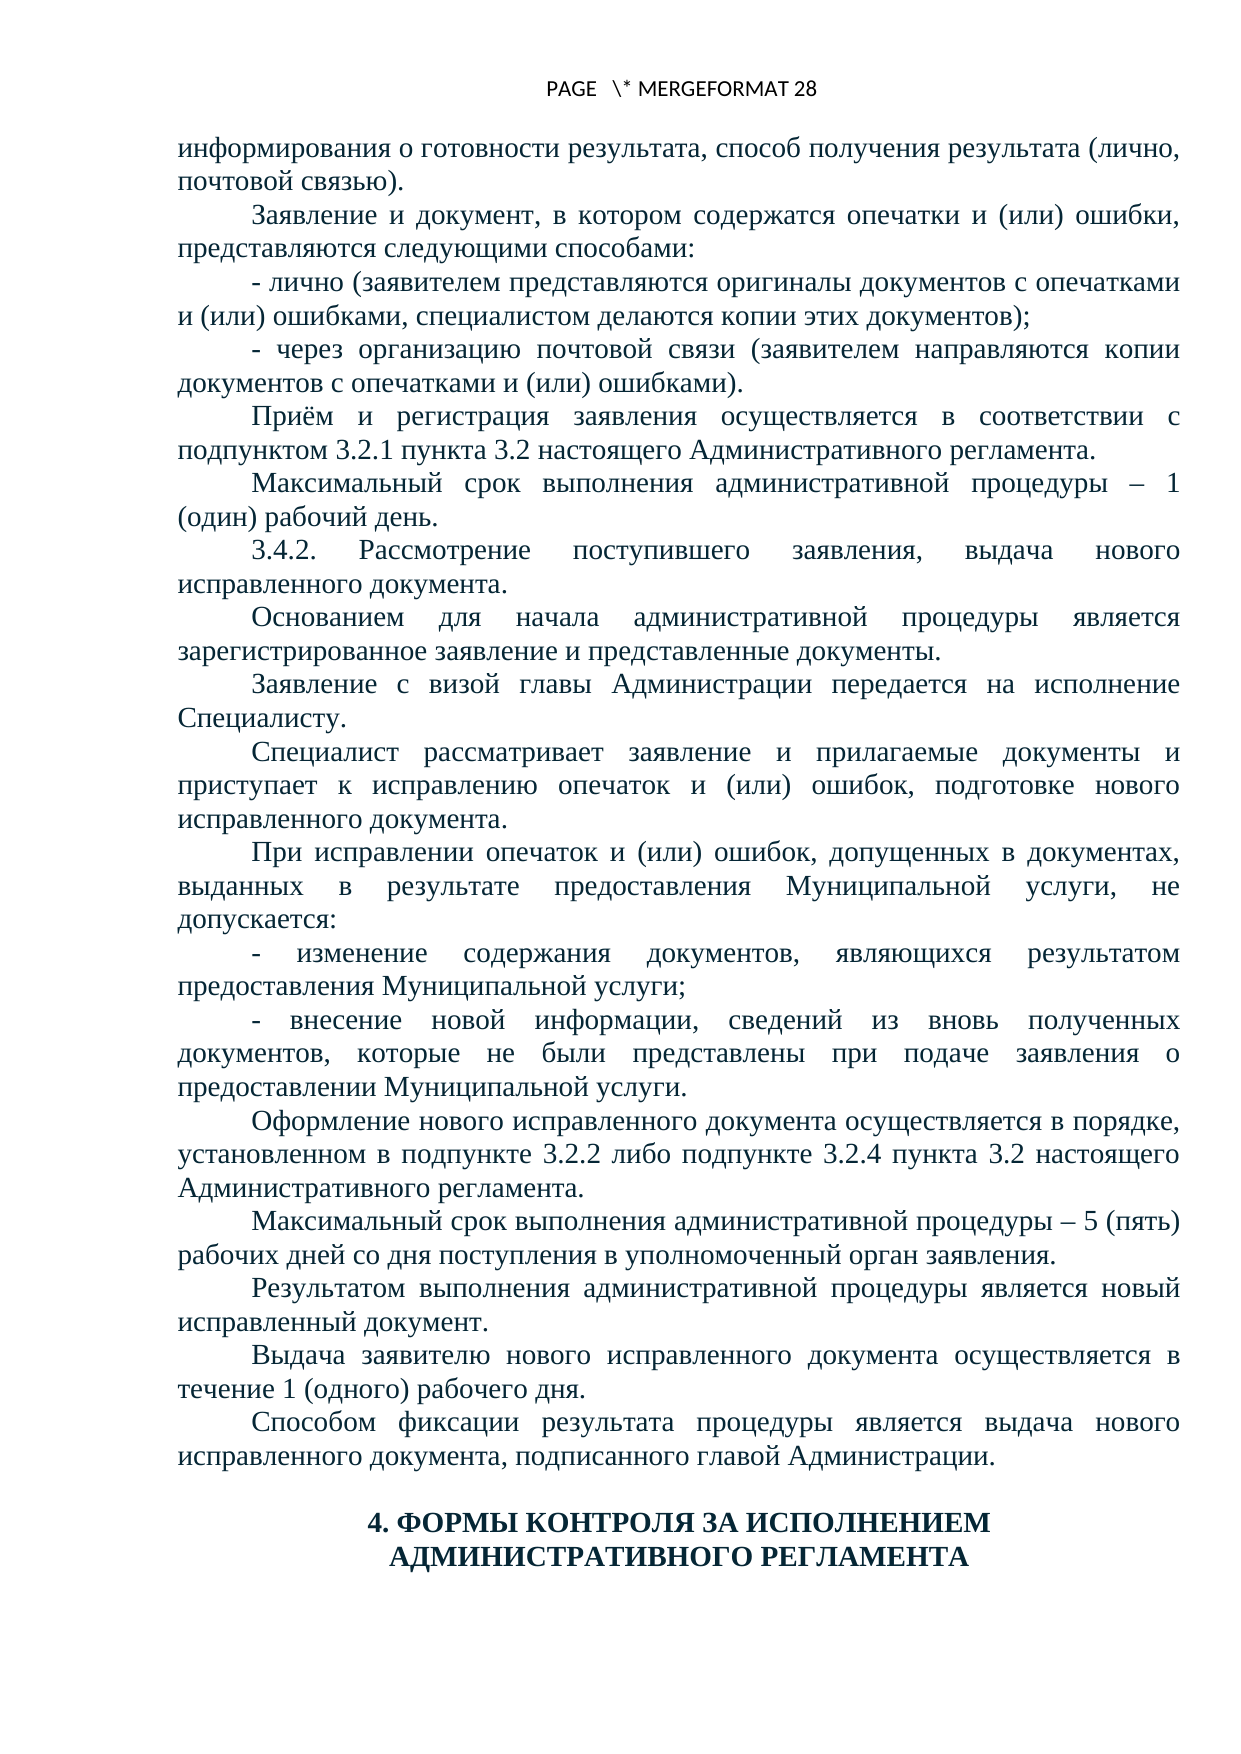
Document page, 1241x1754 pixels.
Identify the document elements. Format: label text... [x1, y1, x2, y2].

text - лично (заявителем представляются оригиналы документов с опечатками и (или) ошибками, специалистом делаются копии этих документов); [177, 264, 1181, 331]
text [177, 130, 1181, 197]
text Приём и регистрация заявления осуществляется в соответствии с подпунктом 3.2.1 пункта 3.2 настоящего Административного регламента. [177, 398, 1181, 465]
text - через организацию почтовой связи (заявителем направляются копии документов с опечатками и (или) ошибками). [177, 331, 1181, 398]
text Оформление нового исправленного документа осуществляется в порядке, установленном в подпункте 3.2.2 либо подпункте 3.2.4 пункта 3.2 настоящего Административного регламента. [177, 1103, 1181, 1203]
text Основанием для начала административной процедуры является зарегистрированное заявление и представленные документы. [177, 599, 1181, 667]
text При исправлении опечаток и (или) ошибок, допущенных в документах, выданных в результате предоставления Муниципальной услуги, не допускается: [177, 834, 1181, 935]
text Способом фиксации результата процедуры является выдача нового исправленного документа, подписанного главой Администрации. [177, 1404, 1181, 1472]
text - внесение новой информации, сведений из вновь полученных документов, которые не были представлены при подаче заявления о предоставлении Муниципальной услуги. [177, 1002, 1181, 1103]
text Заявление с визой главы Администрации передается на исполнение Специалисту. [177, 667, 1181, 734]
text 3.4.2. Рассмотрение поступившего заявления, выдача нового исправленного документа. [177, 532, 1181, 599]
text Специалист рассматривает заявление и прилагаемые документы и приступает к исправлению опечаток и (или) ошибок, подготовке нового исправленного документа. [177, 734, 1181, 834]
text - изменение содержания документов, являющихся результатом предоставления Муниципальной услуги; [177, 935, 1181, 1002]
text Максимальный срок выполнения административной процедуры – 5 (пять) рабочих дней со дня поступления в уполномоченный орган заявления. [177, 1203, 1181, 1270]
text Максимальный срок выполнения административной процедуры – 1 (один) рабочий день. [177, 465, 1181, 532]
text АДМИНИСТРАТИВНОГО РЕГЛАМЕНТА [177, 1539, 1181, 1572]
text Результатом выполнения административной процедуры является новый исправленный документ. [177, 1270, 1181, 1337]
text 4. ФОРМЫ КОНТРОЛЯ ЗА ИСПОЛНЕНИЕМ [177, 1505, 1181, 1539]
text Выдача заявителю нового исправленного документа осуществляется в течение 1 (одного) рабочего дня. [177, 1337, 1181, 1404]
text Заявление и документ, в котором содержатся опечатки и (или) ошибки, представляются следующими способами: [177, 197, 1181, 264]
